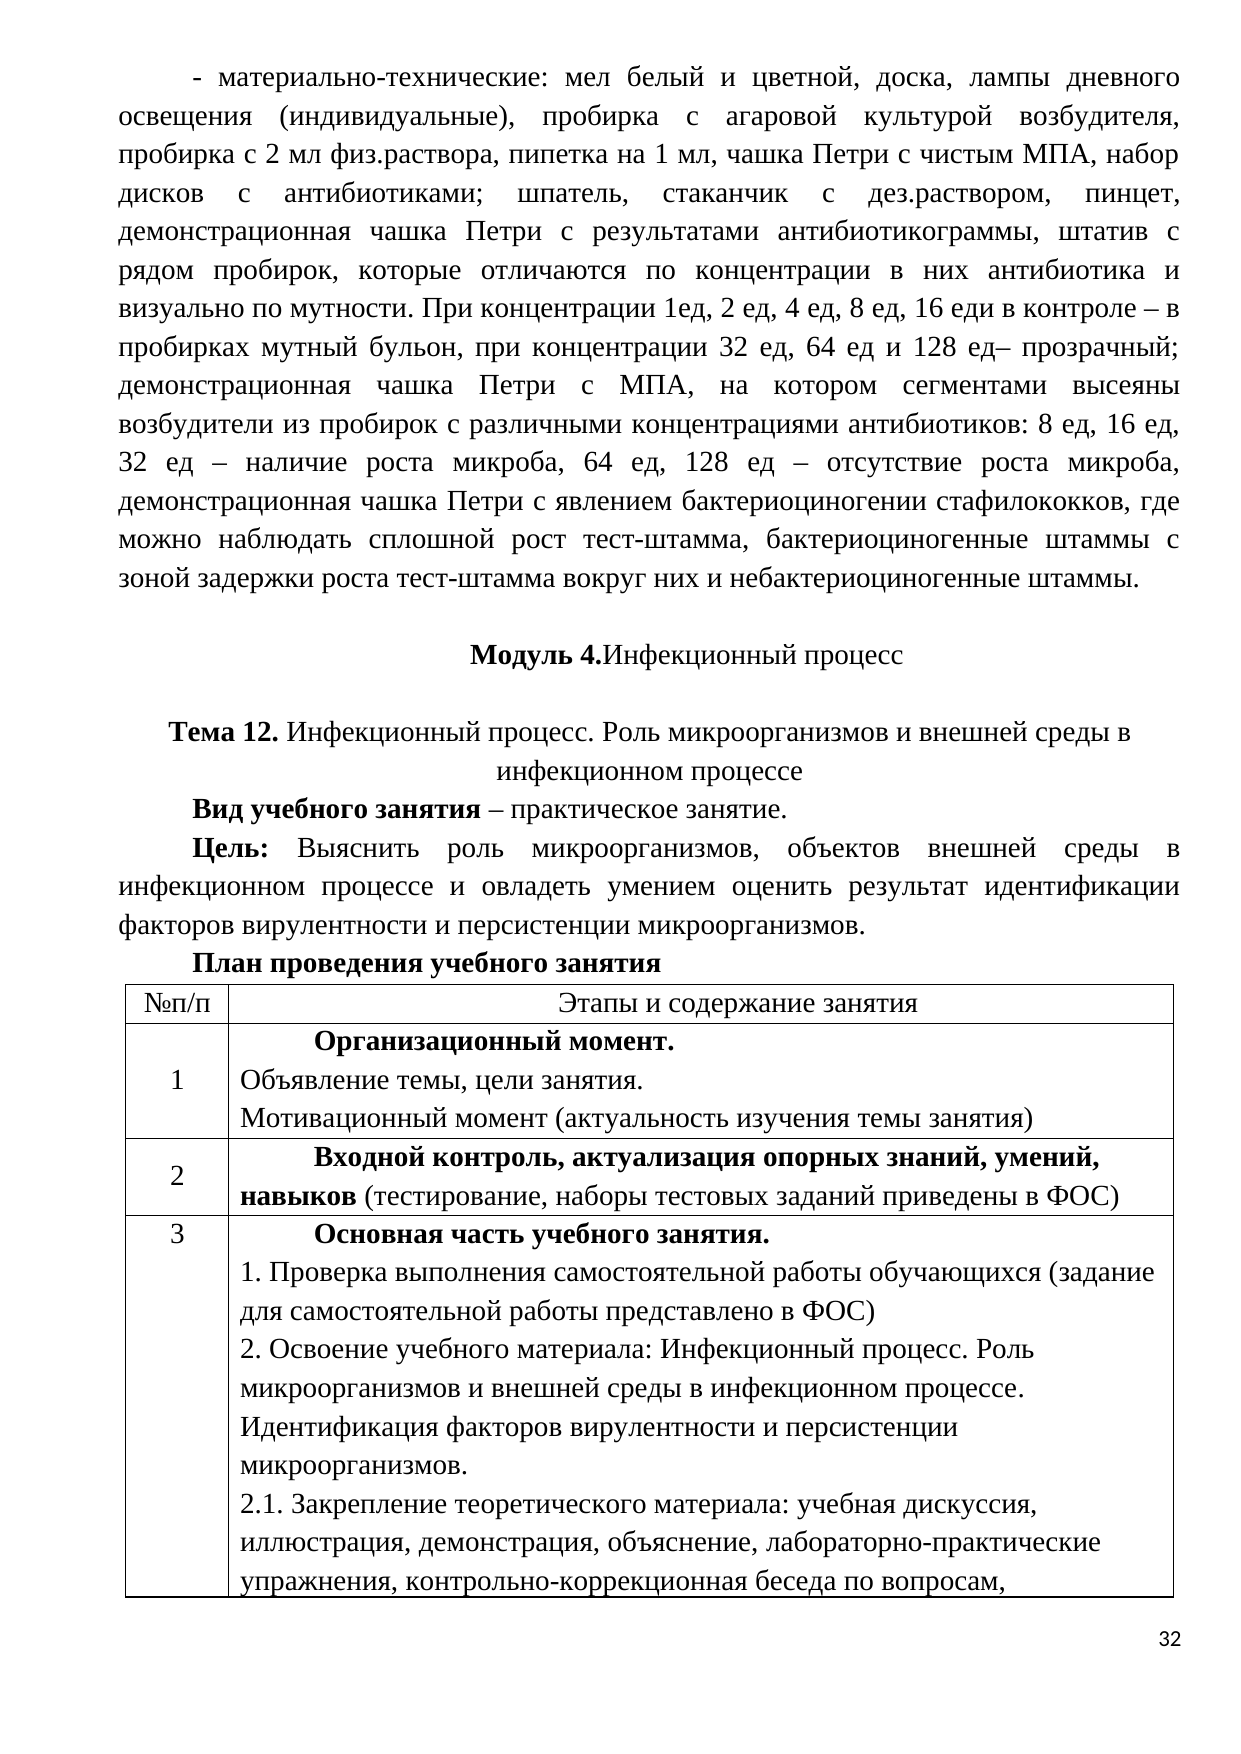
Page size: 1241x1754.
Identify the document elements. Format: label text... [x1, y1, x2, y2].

text План проведения учебного занятия [118, 946, 1181, 979]
table_header Этапы и содержание занятия [229, 985, 1173, 1022]
table_cell 2 [126, 1139, 228, 1215]
table_header №п/п [126, 985, 228, 1022]
table_cell 1 [126, 1024, 228, 1138]
table_cell Организационный момент. Объявление темы, цели занятия. Мотивационный момент (актуальность изучения темы занятия) [229, 1024, 1173, 1138]
text Модуль 4.Инфекционный процесс [118, 637, 1181, 671]
table_cell 3 [126, 1216, 228, 1596]
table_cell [229, 1216, 1173, 1596]
text Цель: Выяснить роль микроорганизмов, объектов внешней среды в инфекционном процессе и овладеть умением оценить результат идентификации факторов вирулентности и персистенции микроорганизмов. [118, 830, 1181, 941]
text - материально-технические: мел белый и цветной, доска, лампы дневного освещения (индивидуальные), пробирка с агаровой культурой возбудителя, пробирка с 2 мл физ.раствора, пипетка на 1 мл, чашка Петри с чистым МПА, набор дисков с антибиотиками; шпатель, стаканчик с дез.раствором, пинцет, демонстрационная чашка Петри с результатами антибиотикограммы, штатив с рядом пробирок, которые отличаются по концентрации в них антибиотика и визуально по мутности. При концентрации 1ед, 2 ед, 4 ед, 8 ед, 16 еди в контроле – в пробирках мутный бульон, при концентрации 32 ед, 64 ед и 128 ед– прозрачный; демонстрационная чашка Петри с МПА, на котором сегментами высеяны возбудители из пробирок с различными концентрациями антибиотиков: 8 ед, 16 ед, 32 ед – наличие роста микроба, 64 ед, 128 ед – отсутствие роста микроба, демонстрационная чашка Петри с явлением бактериоциногении стафилококков, где можно наблюдать сплошной рост тест-штамма, бактериоциногенные штаммы с зоной задержки роста тест-штамма вокруг них и небактериоциногенные штаммы. [118, 59, 1181, 594]
table_cell Входной контроль, актуализация опорных знаний, умений, навыков (тестирование, наборы тестовых заданий приведены в ФОС) [229, 1139, 1173, 1215]
text Вид учебного занятия – практическое занятие. [118, 791, 1181, 825]
text Тема 12. Инфекционный процесс. Роль микроорганизмов и внешней среды в инфекционном процессе [118, 714, 1181, 786]
